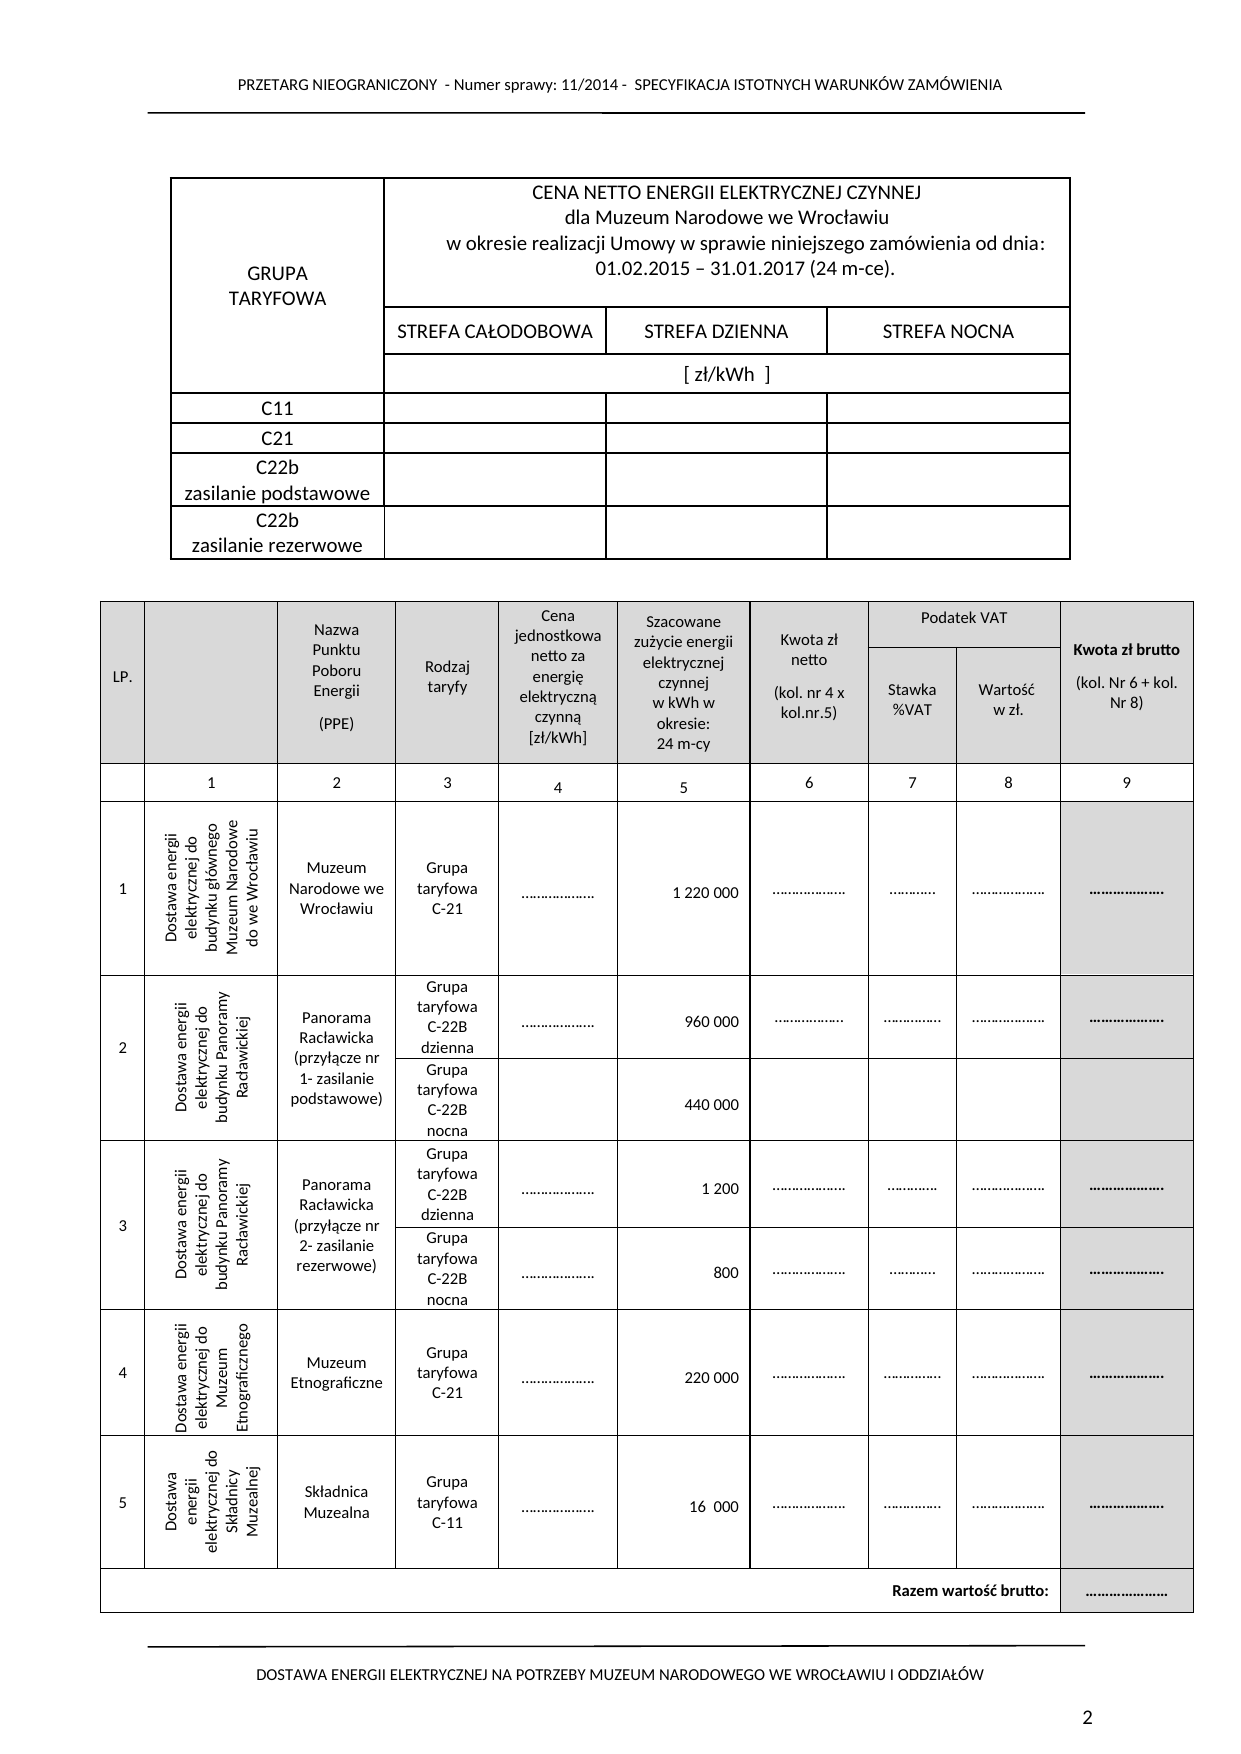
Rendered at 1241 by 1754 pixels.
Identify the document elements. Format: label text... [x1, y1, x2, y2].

table_cell C22b zasilanie podstawowe [172, 454, 383, 505]
table_header GRUPA TARYFOWA [172, 179, 383, 392]
table_cell ………………. [751, 1436, 868, 1568]
table_cell Grupa taryfowa C-21 [396, 1310, 498, 1435]
table_cell [869, 1059, 956, 1140]
table_cell …………. [869, 1141, 956, 1227]
table_cell 960 000 [618, 976, 749, 1058]
table_cell STREFA CAŁODOBOWA [385, 308, 605, 353]
table_cell ………………. [499, 802, 617, 974]
table_cell 440 000 [618, 1059, 749, 1140]
table_header LP. [101, 602, 144, 763]
table_cell [385, 507, 605, 558]
table_cell ………………. [1061, 1141, 1193, 1227]
table_cell Razem wartość brutto: [101, 1569, 1060, 1612]
table_cell Dostawa energii elektrycznej do budynku głównego Muzeum Narodowe do we Wrocławiu [145, 802, 277, 974]
table_cell ………………. [1061, 802, 1193, 974]
table_cell [751, 1059, 868, 1140]
table_cell [ zł/kWh ] [385, 355, 1069, 392]
table_cell [607, 424, 826, 452]
table_header CENA NETTO ENERGII ELEKTRYCZNEJ CZYNNEJ dla Muzeum Narodowe we Wrocławiu w okresie realizacji Umowy w sprawie niniejszego zamówienia od dnia: 01.02.2015 – 31.01.2017 (24 m-ce). [385, 179, 1069, 306]
table_cell ………………. [499, 1310, 617, 1435]
table_cell ………………. [957, 1436, 1060, 1568]
table_cell [385, 394, 605, 422]
table_header Szacowane zużycie energii elektrycznej czynnej w kWh w okresie: 24 m-cy [618, 602, 749, 763]
table_cell ………………. [957, 1141, 1060, 1227]
table_cell Dostawa energii elektrycznej do Muzeum Etnograficznego [145, 1310, 277, 1435]
table_cell [385, 424, 605, 452]
table_header Kwota zł brutto (kol. Nr 6 + kol. Nr 8) [1061, 602, 1193, 763]
table_header Rodzaj taryfy [396, 602, 498, 763]
table_cell Grupa taryfowa C-22B dzienna [396, 976, 498, 1058]
table_cell 4 [101, 1310, 144, 1435]
table_cell [828, 454, 1069, 505]
table_cell ………………. [499, 976, 617, 1058]
table_cell 16 000 [618, 1436, 749, 1568]
table_cell ………………. [499, 1228, 617, 1309]
table_cell C22b zasilanie rezerwowe [172, 507, 384, 558]
table_cell [607, 394, 826, 422]
table_cell 5 [618, 764, 749, 801]
table_cell [607, 454, 826, 505]
table_cell [499, 1059, 617, 1140]
table_cell …………… [869, 1310, 956, 1435]
table_cell ………………. [1061, 1310, 1193, 1435]
table_cell 9 [1061, 764, 1193, 801]
table_cell Grupa taryfowa C-11 [396, 1436, 498, 1568]
table_cell ………………. [751, 802, 868, 974]
table_cell 1 [145, 764, 277, 801]
table_cell 5 [101, 1436, 144, 1568]
table_cell ………………. [1061, 976, 1193, 1058]
table_cell Panorama Racławicka (przyłącze nr 2- zasilanie rezerwowe) [278, 1141, 395, 1309]
table_cell 3 [396, 764, 498, 801]
table_cell [828, 424, 1069, 452]
table_cell ………………. [957, 1228, 1060, 1309]
table_cell ………………. [751, 1228, 868, 1309]
table_cell 6 [751, 764, 868, 801]
table_cell Muzeum Etnograficzne [278, 1310, 395, 1435]
table_cell 1 200 [618, 1141, 749, 1227]
table_cell ……………… [751, 976, 868, 1058]
table_cell 4 [499, 764, 617, 801]
table_cell [828, 394, 1069, 422]
table_cell ………………. [499, 1141, 617, 1227]
table_cell Grupa taryfowa C-21 [396, 802, 498, 974]
table_cell Grupa taryfowa C-22B nocna [396, 1228, 498, 1309]
table_cell Muzeum Narodowe we Wrocławiu [278, 802, 395, 974]
table_cell 2 [278, 764, 395, 801]
table_cell ………………. [957, 1310, 1060, 1435]
table_cell 1 [101, 802, 144, 974]
table_header Nazwa Punktu Poboru Energii (PPE) [278, 602, 395, 763]
table_cell C21 [172, 424, 383, 452]
table_cell [101, 764, 144, 801]
table_cell [828, 507, 1069, 558]
table_cell 800 [618, 1228, 749, 1309]
table_cell Grupa taryfowa C-22B nocna [396, 1059, 498, 1140]
table_header Podatek VAT [869, 602, 1060, 647]
table_cell Wartość w zł. [957, 648, 1060, 763]
table_cell Dostawa energii elektrycznej do budynku Panoramy Racławickiej [145, 976, 277, 1140]
table_cell Składnica Muzealna [278, 1436, 395, 1568]
table_cell 3 [101, 1141, 144, 1309]
table_cell ………… [869, 802, 956, 974]
table_cell [385, 454, 605, 505]
table_header Cena jednostkowa netto za energię elektryczną czynną [zł/kWh] [499, 602, 617, 763]
table_cell ………………. [957, 802, 1060, 974]
table_cell 8 [957, 764, 1060, 801]
table_cell [1061, 1059, 1193, 1140]
table_cell ………………. [499, 1436, 617, 1568]
table_cell C11 [172, 394, 383, 422]
table_header [145, 602, 277, 763]
table_cell ………………. [957, 976, 1060, 1058]
table_cell ………………. [1061, 1228, 1193, 1309]
table_cell [957, 1059, 1060, 1140]
table_cell [607, 507, 826, 558]
table_cell ………………… [1061, 1569, 1193, 1612]
table_cell Panorama Racławicka (przyłącze nr 1- zasilanie podstawowe) [278, 976, 395, 1140]
table_cell ………………. [1061, 1436, 1193, 1568]
table_cell 2 [101, 976, 144, 1140]
table_cell …………… [869, 1436, 956, 1568]
table_cell 1 220 000 [618, 802, 749, 974]
table_cell ………… [869, 1228, 956, 1309]
table_cell Grupa taryfowa C-22B dzienna [396, 1141, 498, 1227]
table_cell 7 [869, 764, 956, 801]
table_cell STREFA NOCNA [828, 308, 1069, 353]
table_cell STREFA DZIENNA [607, 308, 826, 353]
table_cell 220 000 [618, 1310, 749, 1435]
table_cell Dostawa energii elektrycznej do Składnicy Muzealnej [145, 1436, 277, 1568]
table_cell ………………. [751, 1310, 868, 1435]
table_cell Stawka %VAT [869, 648, 956, 763]
table_cell ………………. [751, 1141, 868, 1227]
table_header Kwota zł netto (kol. nr 4 x kol.nr.5) [751, 602, 868, 763]
table_cell Dostawa energii elektrycznej do budynku Panoramy Racławickiej [145, 1141, 277, 1309]
table_cell …………… [869, 976, 956, 1058]
